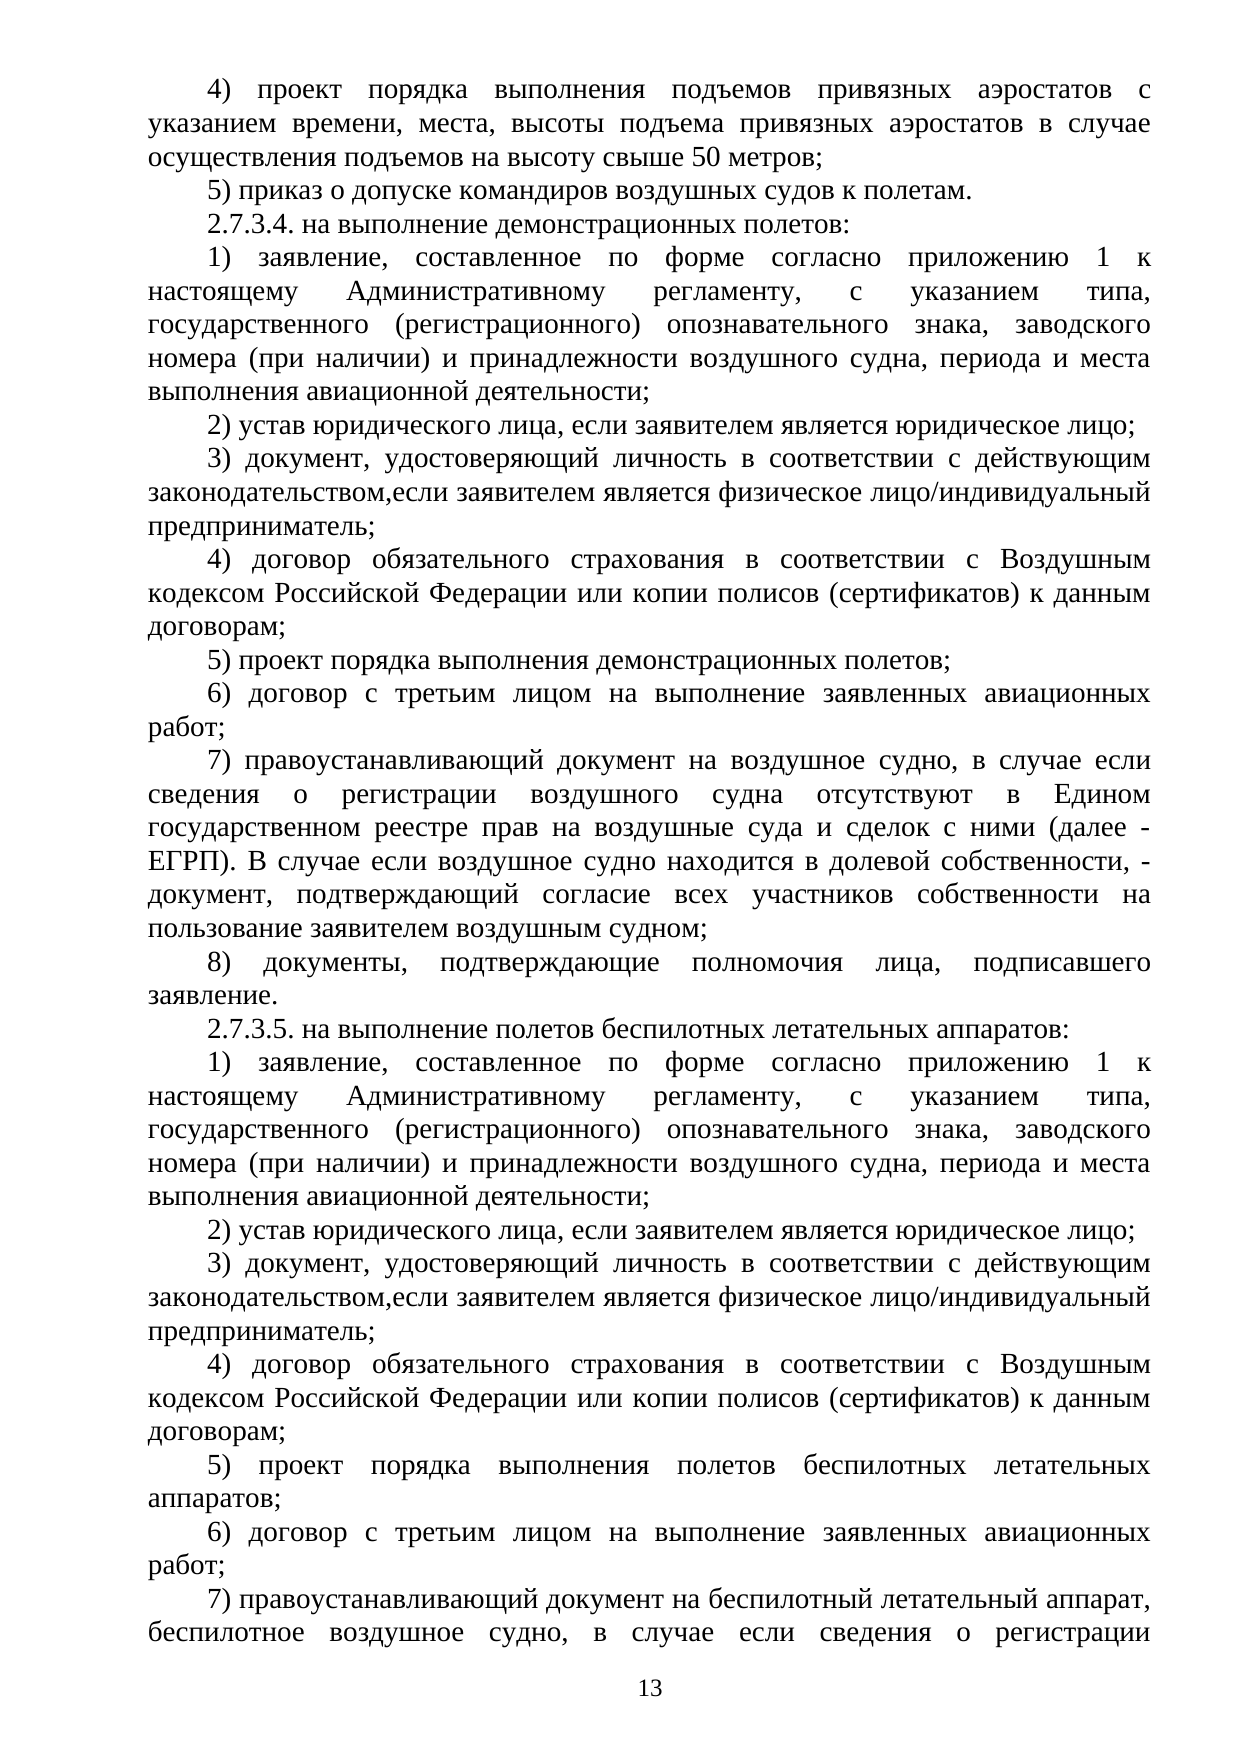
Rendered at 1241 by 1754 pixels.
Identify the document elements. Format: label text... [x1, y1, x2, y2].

text 1) заявление, составленное по форме согласно приложению 1 к настоящему Административному регламенту, с указанием типа, государственного (регистрационного) опознавательного знака, заводского номера (при наличии) и принадлежности воздушного судна, периода и места выполнения авиационной деятельности; [148, 239, 1152, 407]
text 8) документы, подтверждающие полномочия лица, подписавшего заявление. [148, 944, 1152, 1011]
text 3) документ, удостоверяющий личность в соответствии с действующим законодательством,если заявителем является физическое лицо/индивидуальный предприниматель; [148, 1246, 1152, 1346]
text 2.7.3.5. на выполнение полетов беспилотных летательных аппаратов: [148, 1011, 1152, 1044]
text 5) проект порядка выполнения демонстрационных полетов; [148, 642, 1152, 675]
text 7) правоустанавливающий документ на воздушное судно, в случае если сведения о регистрации воздушного судна отсутствуют в Едином государственном реестре прав на воздушные суда и сделок с ними (далее - ЕГРП). В случае если воздушное судно находится в долевой собственности, - документ, подтверждающий согласие всех участников собственности на пользование заявителем воздушным судном; [148, 742, 1152, 944]
text 2.7.3.4. на выполнение демонстрационных полетов: [148, 206, 1152, 239]
text 3) документ, удостоверяющий личность в соответствии с действующим законодательством,если заявителем является физическое лицо/индивидуальный предприниматель; [148, 441, 1152, 541]
text 6) договор с третьим лицом на выполнение заявленных авиационных работ; [148, 675, 1152, 742]
text 2) устав юридического лица, если заявителем является юридическое лицо; [148, 407, 1152, 441]
text 5) проект порядка выполнения полетов беспилотных летательных аппаратов; [148, 1447, 1152, 1514]
text 5) приказ о допуске командиров воздушных судов к полетам. [148, 172, 1152, 206]
text 4) договор обязательного страхования в соответствии с Воздушным кодексом Российской Федерации или копии полисов (сертификатов) к данным договорам; [148, 541, 1152, 642]
text 1) заявление, составленное по форме согласно приложению 1 к настоящему Административному регламенту, с указанием типа, государственного (регистрационного) опознавательного знака, заводского номера (при наличии) и принадлежности воздушного судна, периода и места выполнения авиационной деятельности; [148, 1044, 1152, 1212]
text 2) устав юридического лица, если заявителем является юридическое лицо; [148, 1212, 1152, 1246]
text 4) проект порядка выполнения подъемов привязных аэростатов с указанием времени, места, высоты подъема привязных аэростатов в случае осуществления подъемов на высоту свыше 50 метров; [148, 72, 1152, 172]
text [148, 1581, 1152, 1648]
text 4) договор обязательного страхования в соответствии с Воздушным кодексом Российской Федерации или копии полисов (сертификатов) к данным договорам; [148, 1346, 1152, 1447]
text 6) договор с третьим лицом на выполнение заявленных авиационных работ; [148, 1514, 1152, 1581]
